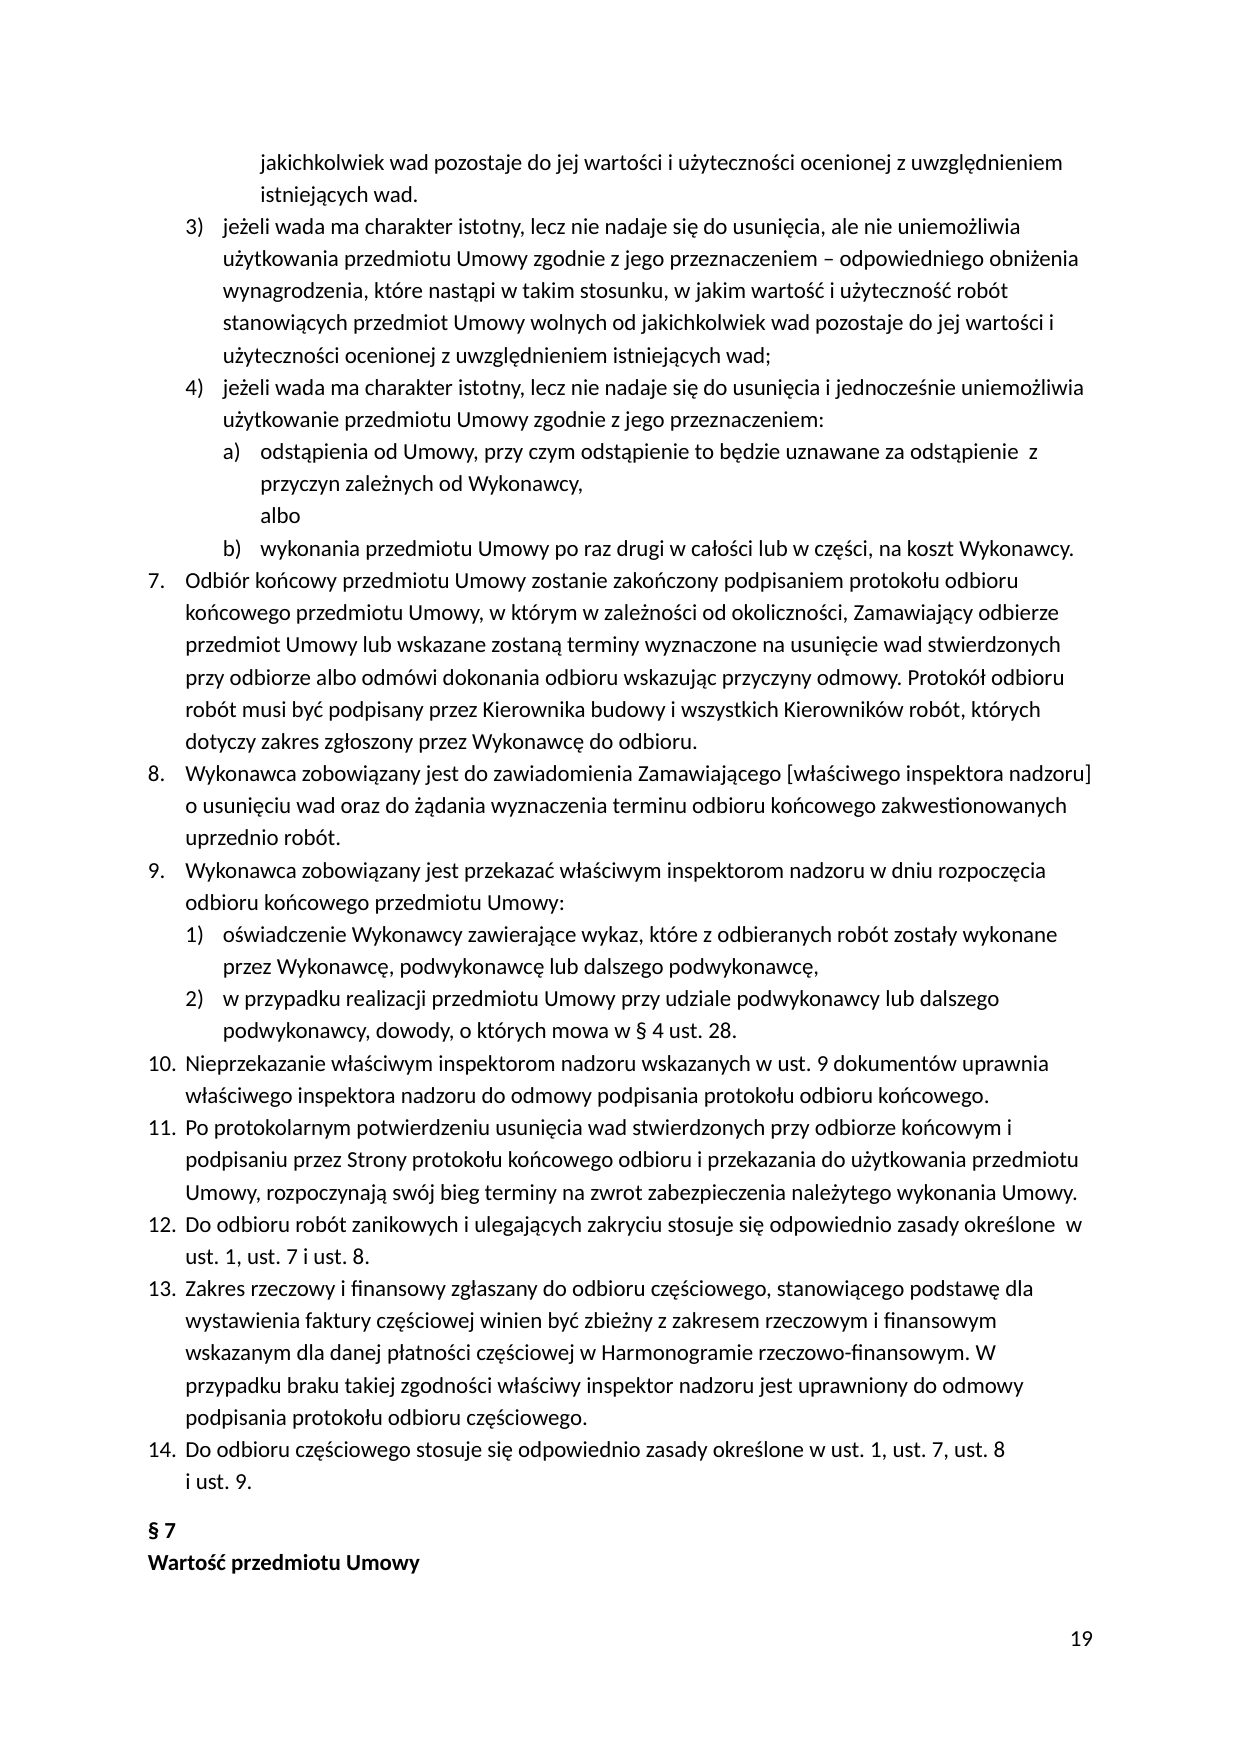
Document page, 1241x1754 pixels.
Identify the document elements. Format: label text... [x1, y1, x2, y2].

list Zakres rzeczowy i finansowy zgłaszany do odbioru częściowego, stanowiącego podstawę dla wystawienia faktury częściowej winien być zbieżny z zakresem rzeczowym i finansowym wskazanym dla danej płatności częściowej w Harmonogramie rzeczowo-finansowym. W przypadku braku takiej zgodności właściwy inspektor nadzoru jest uprawniony do odmowy podpisania protokołu odbioru częściowego. [148, 1274, 1093, 1431]
list wykonania przedmiotu Umowy po raz drugi w całości lub w części, na koszt Wykonawcy. [223, 534, 1093, 562]
list jeżeli wada ma charakter istotny, lecz nie nadaje się do usunięcia i jednocześnie uniemożliwia użytkowanie przedmiotu Umowy zgodnie z jego przeznaczeniem: [185, 373, 1093, 433]
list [223, 148, 1093, 208]
list albo [260, 502, 1093, 530]
list Wykonawca zobowiązany jest do zawiadomienia Zamawiającego [właściwego inspektora nadzoru] o usunięciu wad oraz do żądania wyznaczenia terminu odbioru końcowego zakwestionowanych uprzednio robót. [148, 759, 1093, 852]
list Nieprzekazanie właściwym inspektorom nadzoru wskazanych w ust. 9 dokumentów uprawnia właściwego inspektora nadzoru do odmowy podpisania protokołu odbioru końcowego. [148, 1049, 1093, 1109]
list w przypadku realizacji przedmiotu Umowy przy udziale podwykonawcy lub dalszego podwykonawcy, dowody, o których mowa w § 4 ust. 28. [185, 984, 1093, 1045]
list Do odbioru częściowego stosuje się odpowiednio zasady określone w ust. 1, ust. 7, ust. 8 i ust. 9. [148, 1435, 1093, 1495]
text § 7 [148, 1516, 1093, 1544]
list Po protokolarnym potwierdzeniu usunięcia wad stwierdzonych przy odbiorze końcowym i podpisaniu przez Strony protokołu końcowego odbioru i przekazania do użytkowania przedmiotu Umowy, rozpoczynają swój bieg terminy na zwrot zabezpieczenia należytego wykonania Umowy. [148, 1113, 1093, 1206]
list odstąpienia od Umowy, przy czym odstąpienie to będzie uznawane za odstąpienie z przyczyn zależnych od Wykonawcy, [223, 437, 1093, 497]
list Wykonawca zobowiązany jest przekazać właściwym inspektorom nadzoru w dniu rozpoczęcia odbioru końcowego przedmiotu Umowy: [148, 856, 1093, 916]
list jeżeli wada ma charakter istotny, lecz nie nadaje się do usunięcia, ale nie uniemożliwia użytkowania przedmiotu Umowy zgodnie z jego przeznaczeniem – odpowiedniego obniżenia wynagrodzenia, które nastąpi w takim stosunku, w jakim wartość i użyteczność robót stanowiących przedmiot Umowy wolnych od jakichkolwiek wad pozostaje do jej wartości i użyteczności ocenionej z uwzględnieniem istniejących wad; [185, 212, 1093, 369]
text Wartość przedmiotu Umowy [148, 1548, 1093, 1576]
list Do odbioru robót zanikowych i ulegających zakryciu stosuje się odpowiednio zasady określone w ust. 1, ust. 7 i ust. 8. [148, 1210, 1093, 1270]
list Odbiór końcowy przedmiotu Umowy zostanie zakończony podpisaniem protokołu odbioru końcowego przedmiotu Umowy, w którym w zależności od okoliczności, Zamawiający odbierze przedmiot Umowy lub wskazane zostaną terminy wyznaczone na usunięcie wad stwierdzonych przy odbiorze albo odmówi dokonania odbioru wskazując przyczyny odmowy. Protokół odbioru robót musi być podpisany przez Kierownika budowy i wszystkich Kierowników robót, których dotyczy zakres zgłoszony przez Wykonawcę do odbioru. [148, 566, 1093, 755]
list oświadczenie Wykonawcy zawierające wykaz, które z odbieranych robót zostały wykonane przez Wykonawcę, podwykonawcę lub dalszego podwykonawcę, [185, 920, 1093, 980]
